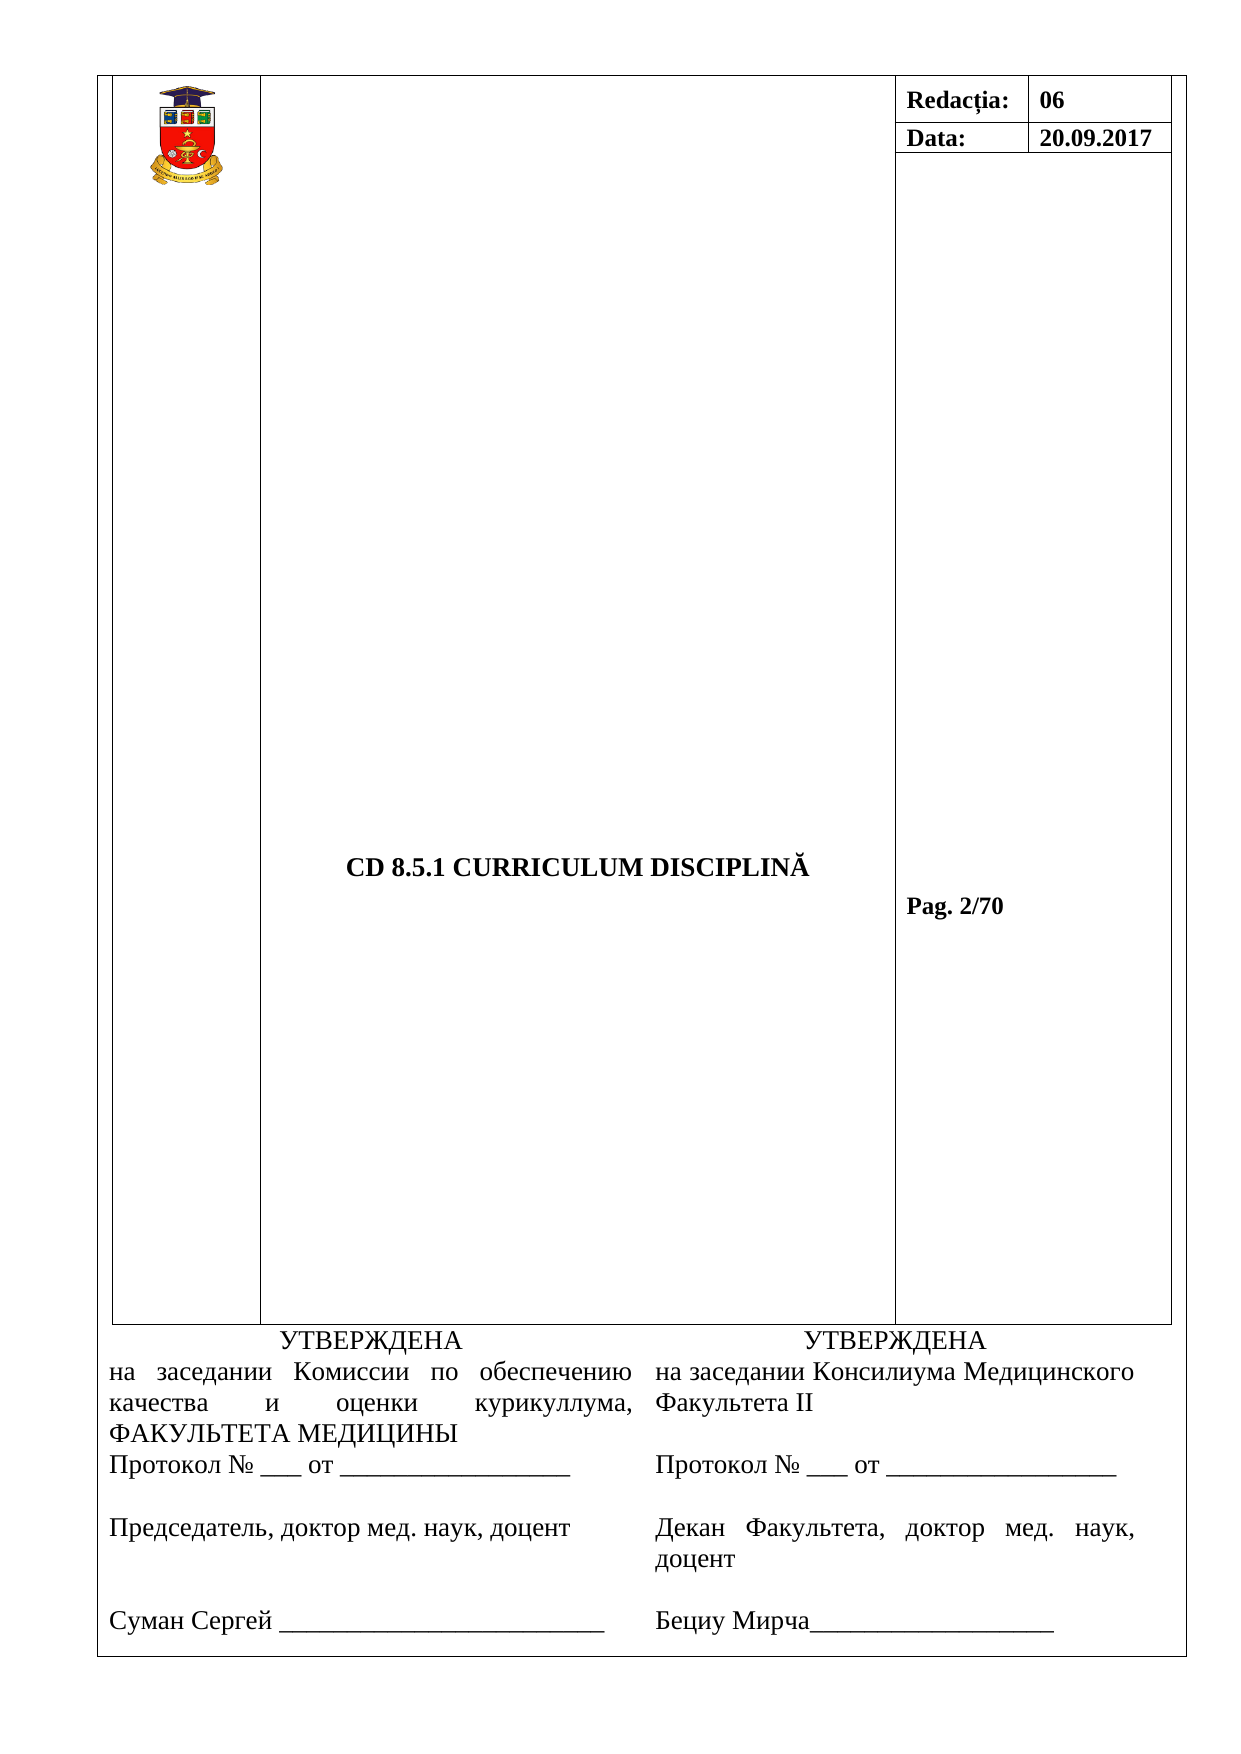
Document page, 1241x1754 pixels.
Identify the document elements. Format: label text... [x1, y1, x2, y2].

table_header УТВЕРЖДЕНА на заседании Консилиума Медицинского Факультета II Протокол № ___ от _________________ Декан Факультета, доктор мед. наук, доцент Бециу Мирча__________________ [644, 1325, 1146, 1635]
picture [140, 86, 236, 185]
table_header УТВЕРЖДЕНА на заседании Комиссии по обеспечению качества и оценки курикуллума, ФАКУЛЬТЕТА МЕДИЦИНЫ Протокол № ___ от _________________ Председатель, доктор мед. наук, доцент Суман Сергей ________________________ [98, 1324, 644, 1635]
